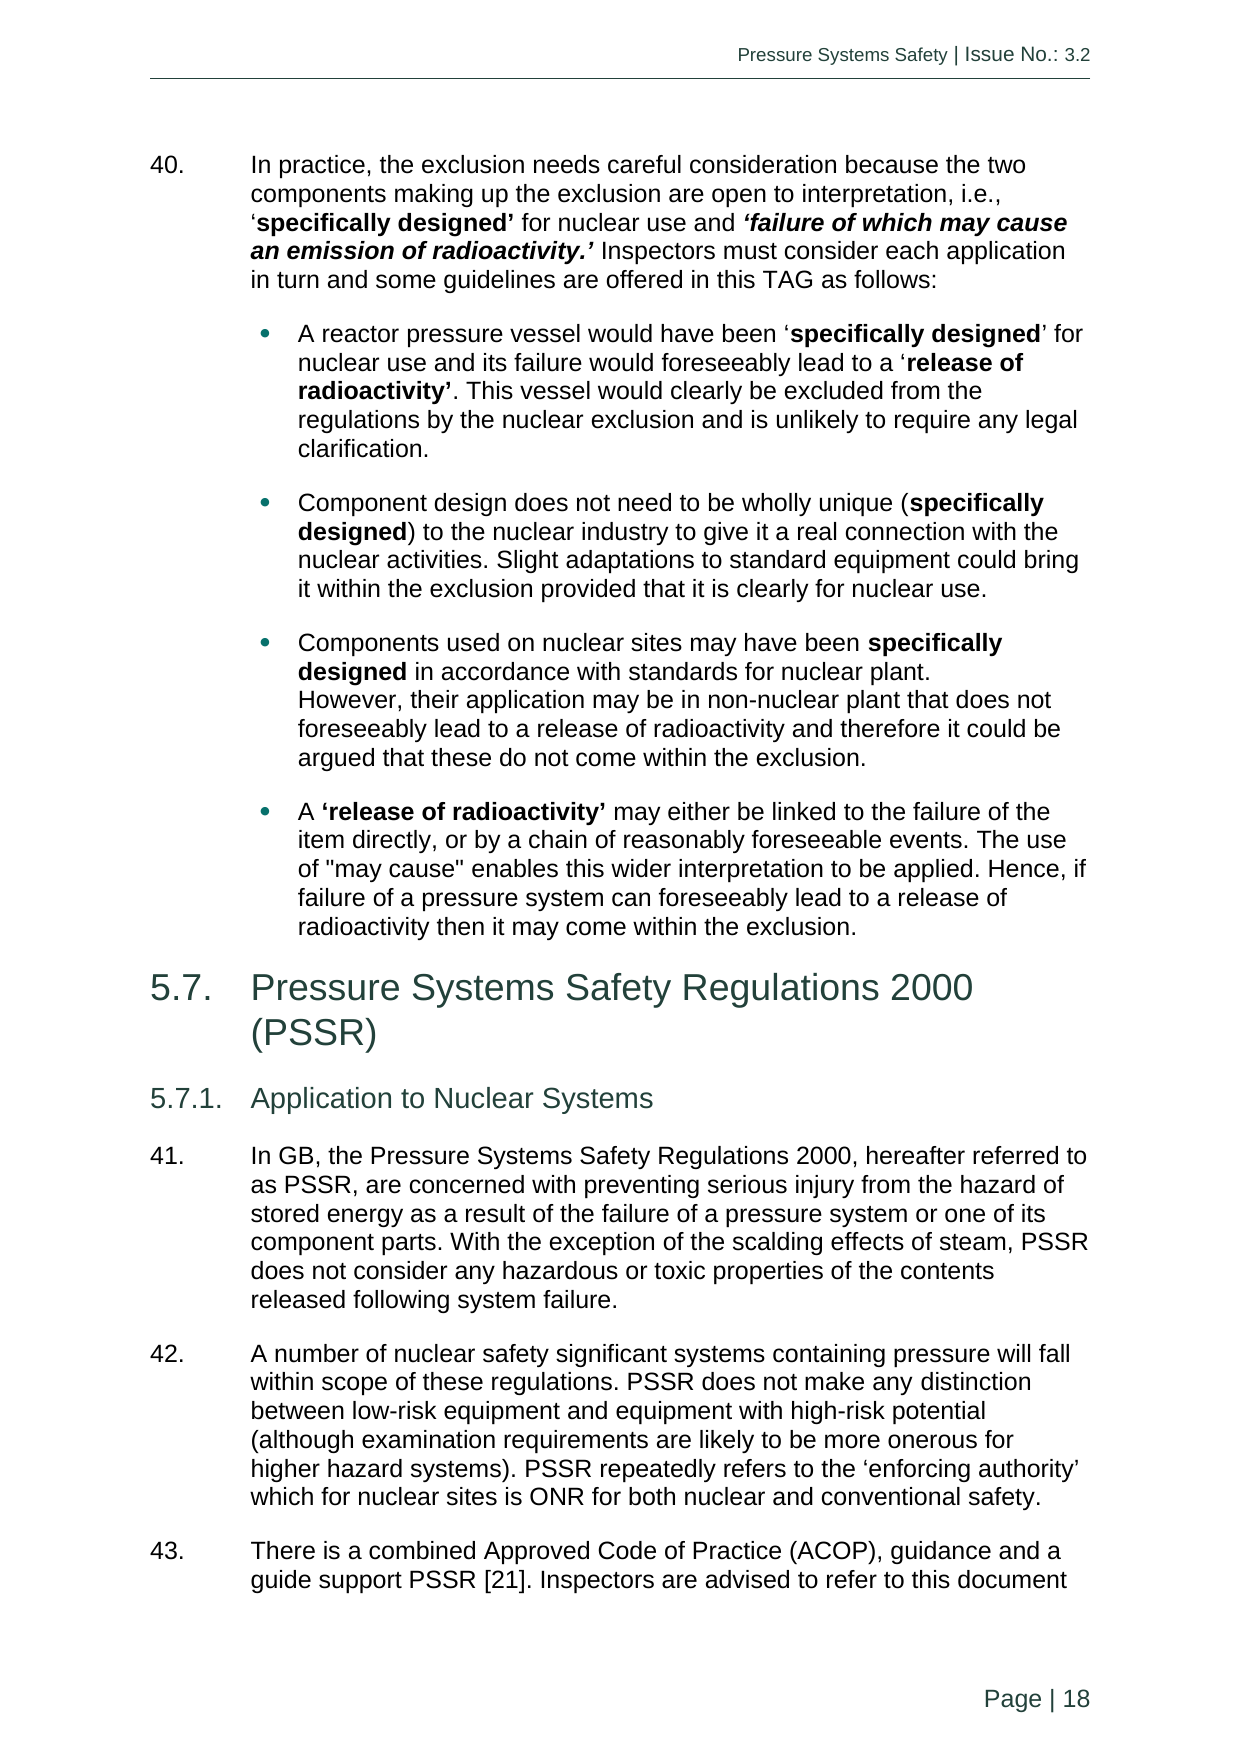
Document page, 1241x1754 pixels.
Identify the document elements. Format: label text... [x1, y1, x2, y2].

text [150, 1536, 1090, 1593]
text In GB, the Pressure Systems Safety Regulations 2000, hereafter referred to as PSSR, are concerned with preventing serious injury from the hazard of stored energy as a result of the failure of a pressure system or one of its component parts. With the exception of the scalding effects of steam, PSSR does not consider any hazardous or toxic properties of the contents released following system failure. [150, 1141, 1090, 1313]
list Components used on nuclear sites may have been specifically designed in accordance with standards for nuclear plant. However, their application may be in non-nuclear plant that does not foreseeably lead to a release of radioactivity and therefore it could be argued that these do not come within the exclusion. [261, 628, 1090, 772]
subtitle Pressure Systems Safety Regulations 2000 (PSSR) [150, 965, 1090, 1054]
list A reactor pressure vessel would have been ‘specifically designed’ for nuclear use and its failure would foreseeably lead to a ‘release of radioactivity’. This vessel would clearly be excluded from the regulations by the nuclear exclusion and is unlikely to require any legal clarification. [261, 319, 1090, 463]
text In practice, the exclusion needs careful consideration because the two components making up the exclusion are open to interpretation, i.e., ‘specifically designed’ for nuclear use and ‘failure of which may cause an emission of radioactivity.’ Inspectors must consider each application in turn and some guidelines are offered in this TAG as follows: [150, 150, 1090, 294]
list Component design does not need to be wholly unique (specifically designed) to the nuclear industry to give it a real connection with the nuclear activities. Slight adaptations to standard equipment could bring it within the exclusion provided that it is clearly for nuclear use. [261, 488, 1090, 603]
text A number of nuclear safety significant systems containing pressure will fall within scope of these regulations. PSSR does not make any distinction between low-risk equipment and equipment with high-risk potential (although examination requirements are likely to be more onerous for higher hazard systems). PSSR repeatedly refers to the ‘enforcing authority’ which for nuclear sites is ONR for both nuclear and conventional safety. [150, 1338, 1090, 1511]
list A ‘release of radioactivity’ may either be linked to the failure of the item directly, or by a chain of reasonably foreseeable events. The use of "may cause" enables this wider interpretation to be applied. Hence, if failure of a pressure system can foreseeably lead to a release of radioactivity then it may come within the exclusion. [261, 797, 1090, 940]
subtitle Application to Nuclear Systems [150, 1081, 1090, 1114]
